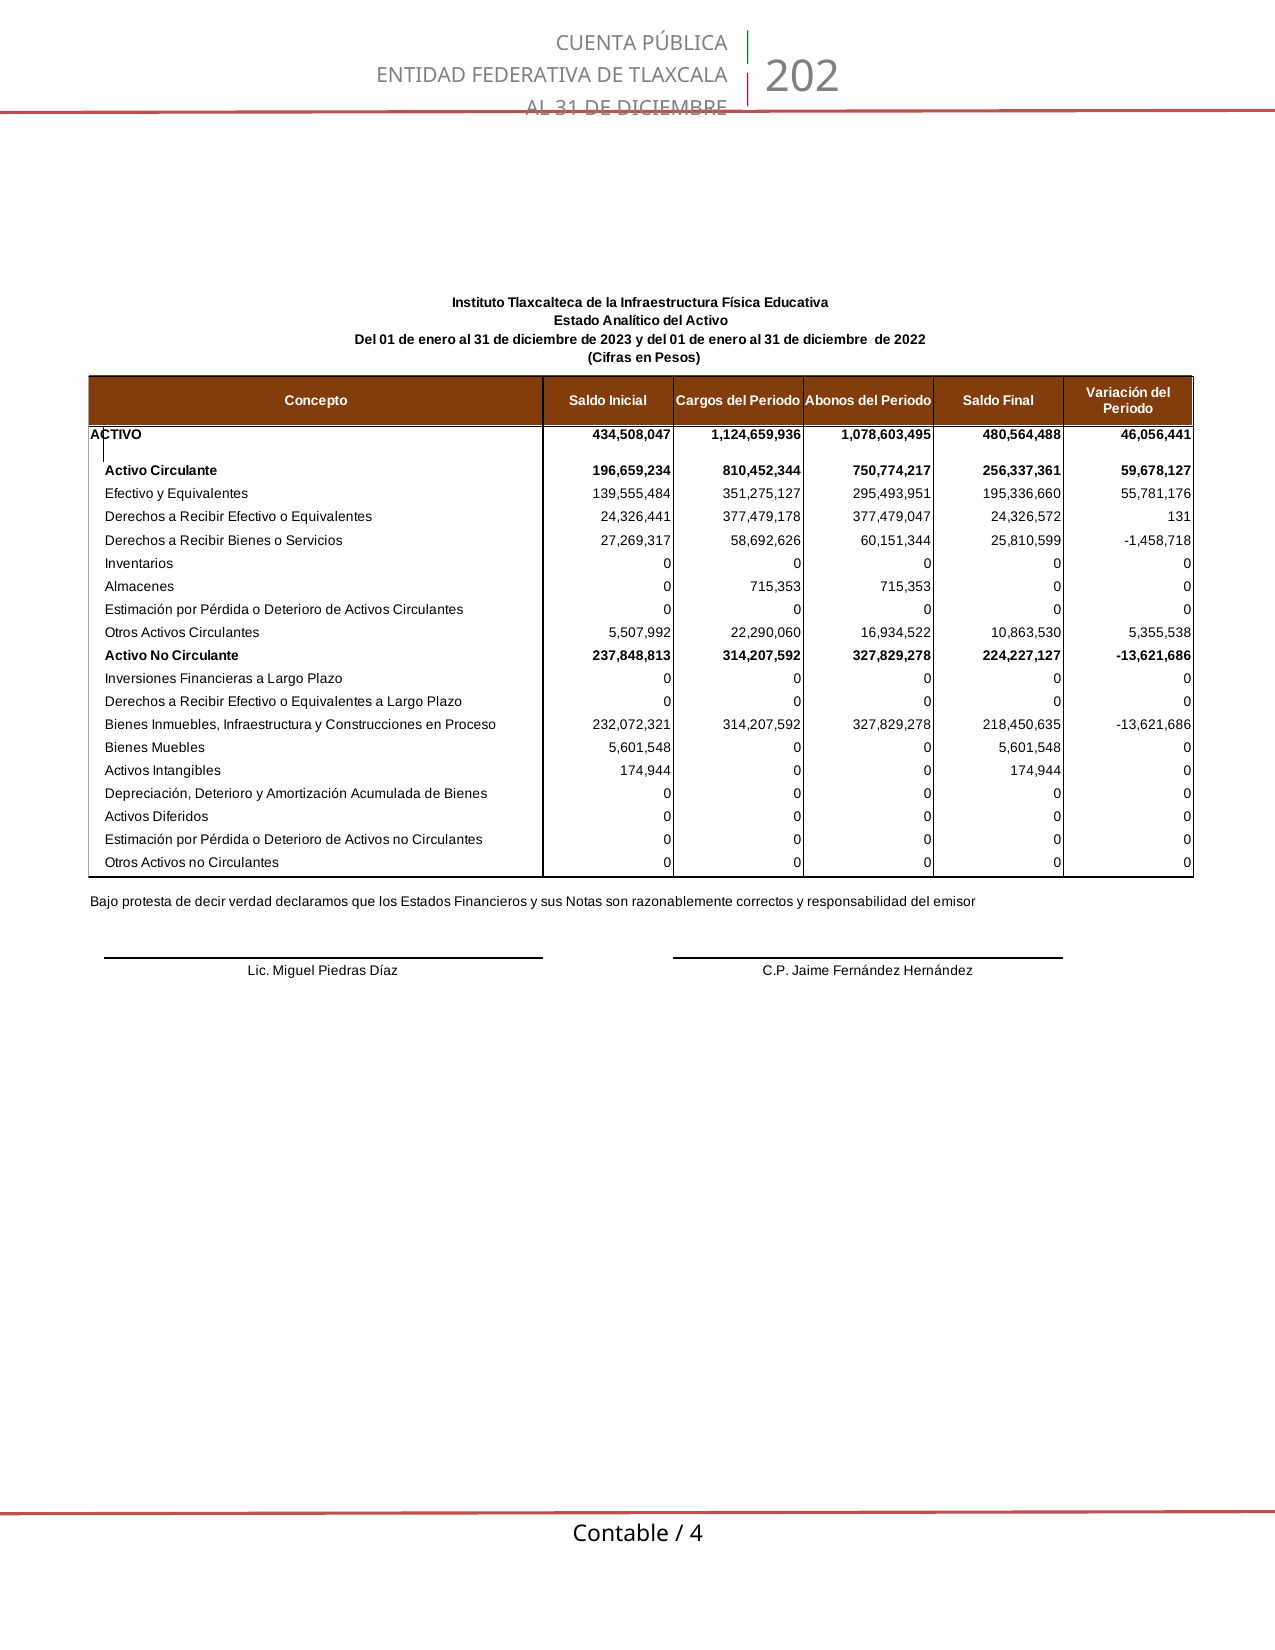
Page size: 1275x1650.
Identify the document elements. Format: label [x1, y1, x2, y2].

picture [742, 19, 757, 110]
